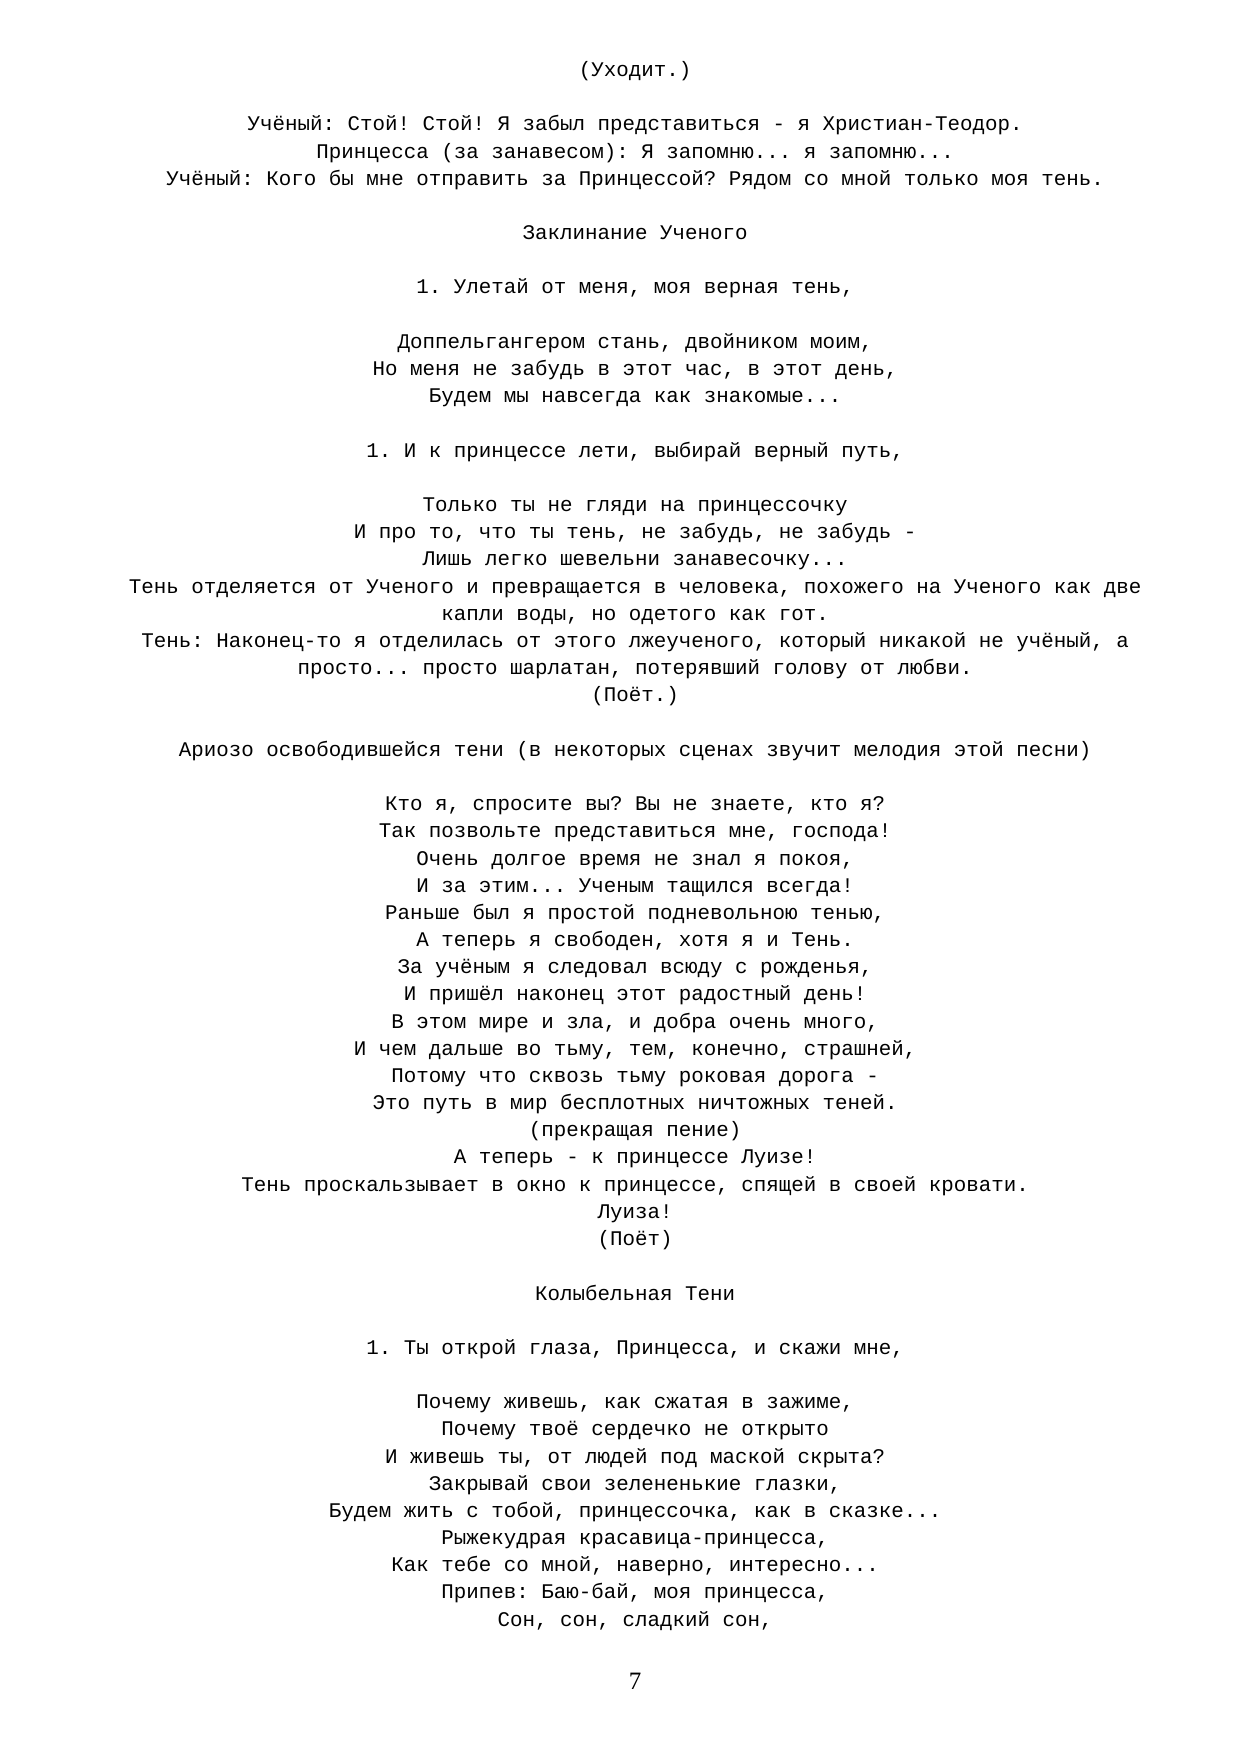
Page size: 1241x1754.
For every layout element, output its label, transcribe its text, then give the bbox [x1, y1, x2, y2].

text Учёный: Стой! Стой! Я забыл представиться - я Христиан-Теодор. [118, 113, 1152, 137]
text И про то, что ты тень, не забудь, не забудь - [118, 521, 1152, 545]
text Заклинание Ученого [118, 222, 1152, 246]
text Лишь легко шевельни занавесочку... [118, 548, 1152, 572]
text 1. Ты открой глаза, Принцесса, и скажи мне, [118, 1337, 1152, 1361]
text 1. Улетай от меня, моя верная тень, [118, 277, 1152, 300]
text Луиза! [118, 1201, 1152, 1224]
text Колыбельная Тени [118, 1282, 1152, 1306]
text Но меня не забудь в этот час, в этот день, [118, 358, 1152, 382]
text Будем жить с тобой, принцессочка, как в сказке... [118, 1500, 1152, 1524]
text В этом мире и зла, и добра очень много, [118, 1011, 1152, 1034]
text (Поёт) [118, 1228, 1152, 1252]
text И пришёл наконец этот радостный день! [118, 983, 1152, 1007]
text Припев: Баю-бай, моя принцесса, [118, 1582, 1152, 1605]
text Так позвольте представиться мне, господа! [118, 820, 1152, 844]
text Потому что сквозь тьму роковая дорога - [118, 1065, 1152, 1089]
text И чем дальше во тьму, тем, конечно, страшней, [118, 1038, 1152, 1061]
text Тень проскальзывает в окно к принцессе, спящей в своей кровати. [118, 1174, 1152, 1197]
text Сон, сон, сладкий сон, [118, 1609, 1152, 1632]
text (прекращая пение) [118, 1119, 1152, 1143]
text Только ты не гляди на принцессочку [118, 494, 1152, 518]
text Как тебе со мной, наверно, интересно... [118, 1554, 1152, 1578]
text А теперь я свободен, хотя я и Тень. [118, 929, 1152, 953]
text И за этим... Ученым тащился всегда! [118, 875, 1152, 898]
text (Уходит.) [118, 59, 1152, 83]
text Кто я, спросите вы? Вы не знаете, кто я? [118, 793, 1152, 817]
text А теперь - к принцессе Луизе! [118, 1147, 1152, 1170]
text Почему твоё сердечко не открыто [118, 1418, 1152, 1442]
text Доппельгангером стань, двойником моим, [118, 331, 1152, 354]
text Ариозо освободившейся тени (в некоторых сценах звучит мелодия этой песни) [118, 739, 1152, 762]
text Принцесса (за занавесом): Я запомню... я запомню... [118, 141, 1152, 164]
text За учёным я следовал всюду с рожденья, [118, 956, 1152, 980]
text (Поёт.) [118, 684, 1152, 708]
text Рыжекудрая красавица-принцесса, [118, 1527, 1152, 1551]
text Раньше был я простой подневольною тенью, [118, 902, 1152, 926]
text Тень отделяется от Ученого и превращается в человека, похожего на Ученого как две капли воды, но одетого как гот. [118, 576, 1152, 626]
text Учёный: Кого бы мне отправить за Принцессой? Рядом со мной только моя тень. [118, 168, 1152, 191]
text Будем мы навсегда как знакомые... [118, 385, 1152, 409]
text Тень: Наконец-то я отделилась от этого лжеученого, который никакой не учёный, а просто... просто шарлатан, потерявший голову от любви. [118, 630, 1152, 681]
text 1. И к принцессе лети, выбирай верный путь, [118, 440, 1152, 463]
text И живешь ты, от людей под маской скрыта? [118, 1446, 1152, 1469]
text Очень долгое время не знал я покоя, [118, 847, 1152, 871]
text Это путь в мир бесплотных ничтожных теней. [118, 1092, 1152, 1116]
text Закрывай свои зелененькие глазки, [118, 1473, 1152, 1496]
text Почему живешь, как сжатая в зажиме, [118, 1391, 1152, 1415]
